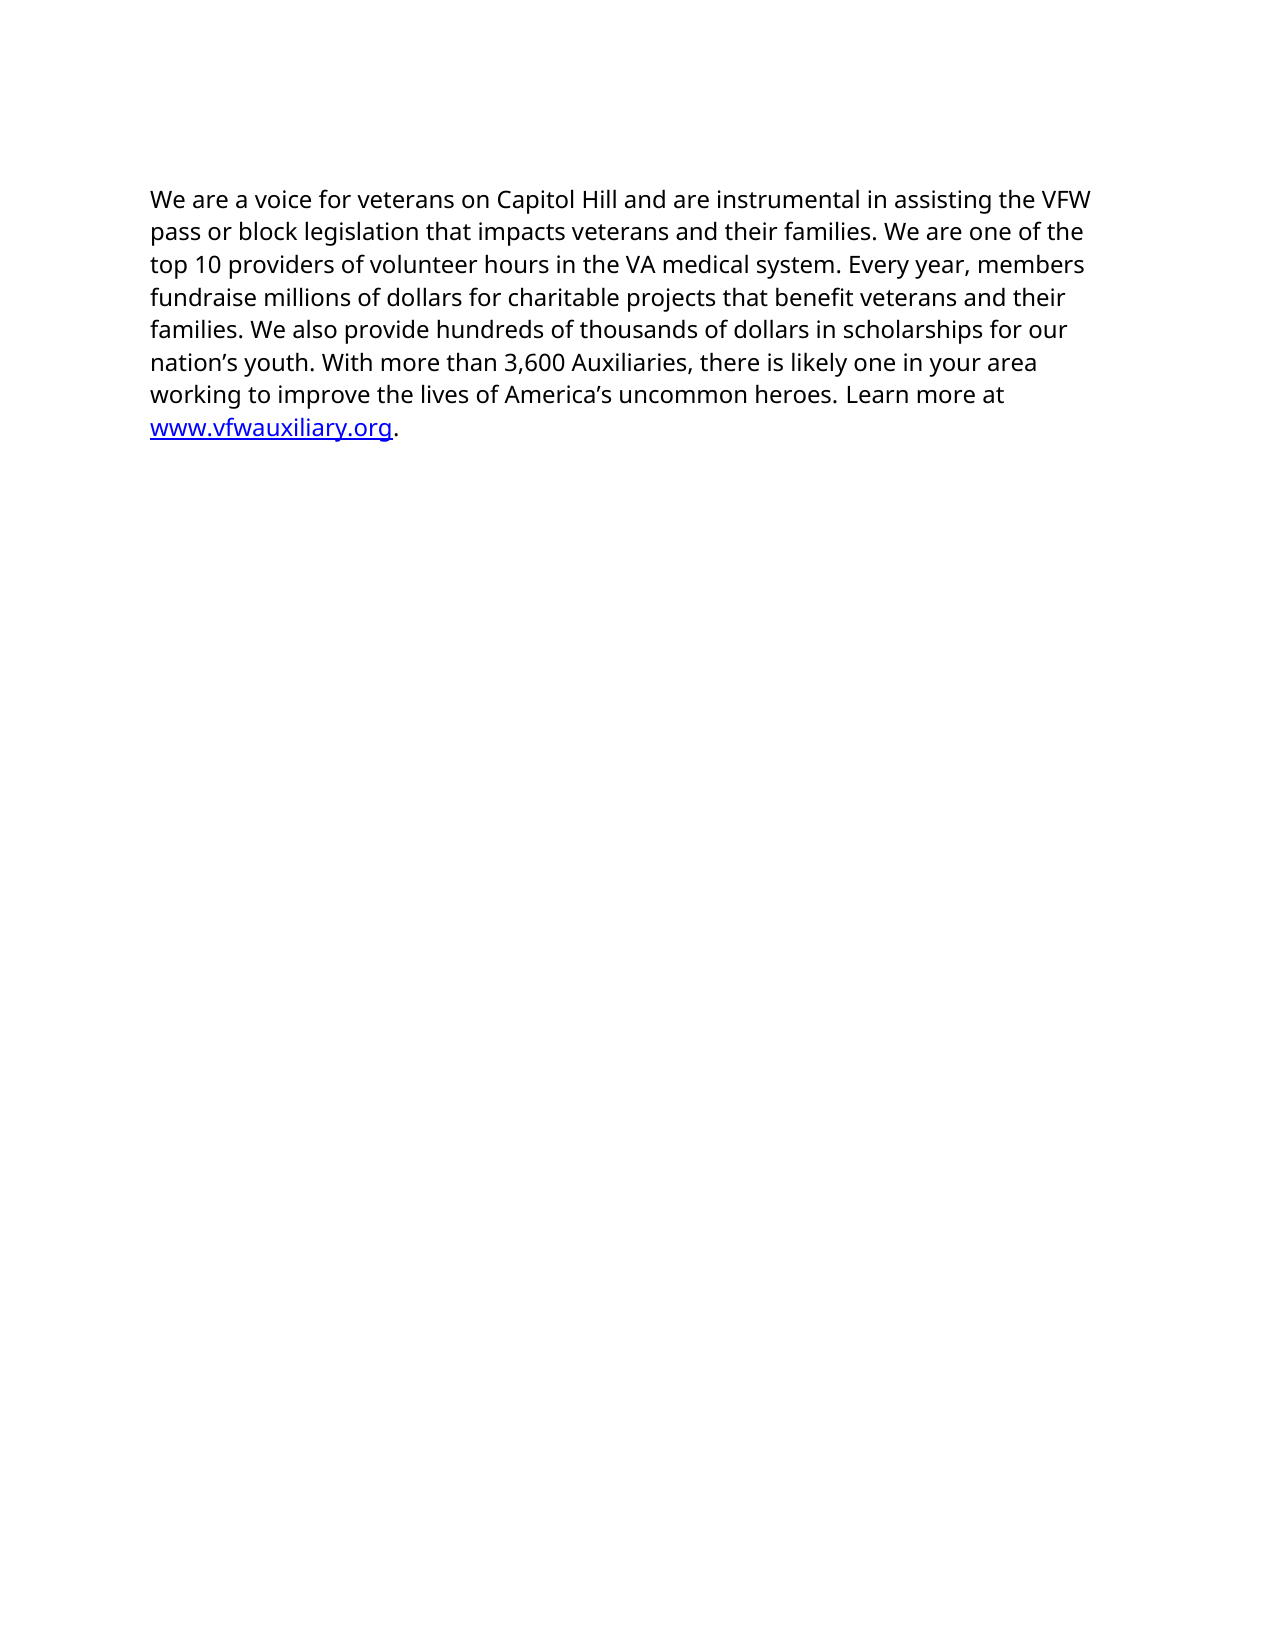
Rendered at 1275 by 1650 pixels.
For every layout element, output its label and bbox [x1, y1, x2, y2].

text [150, 150, 1125, 443]
